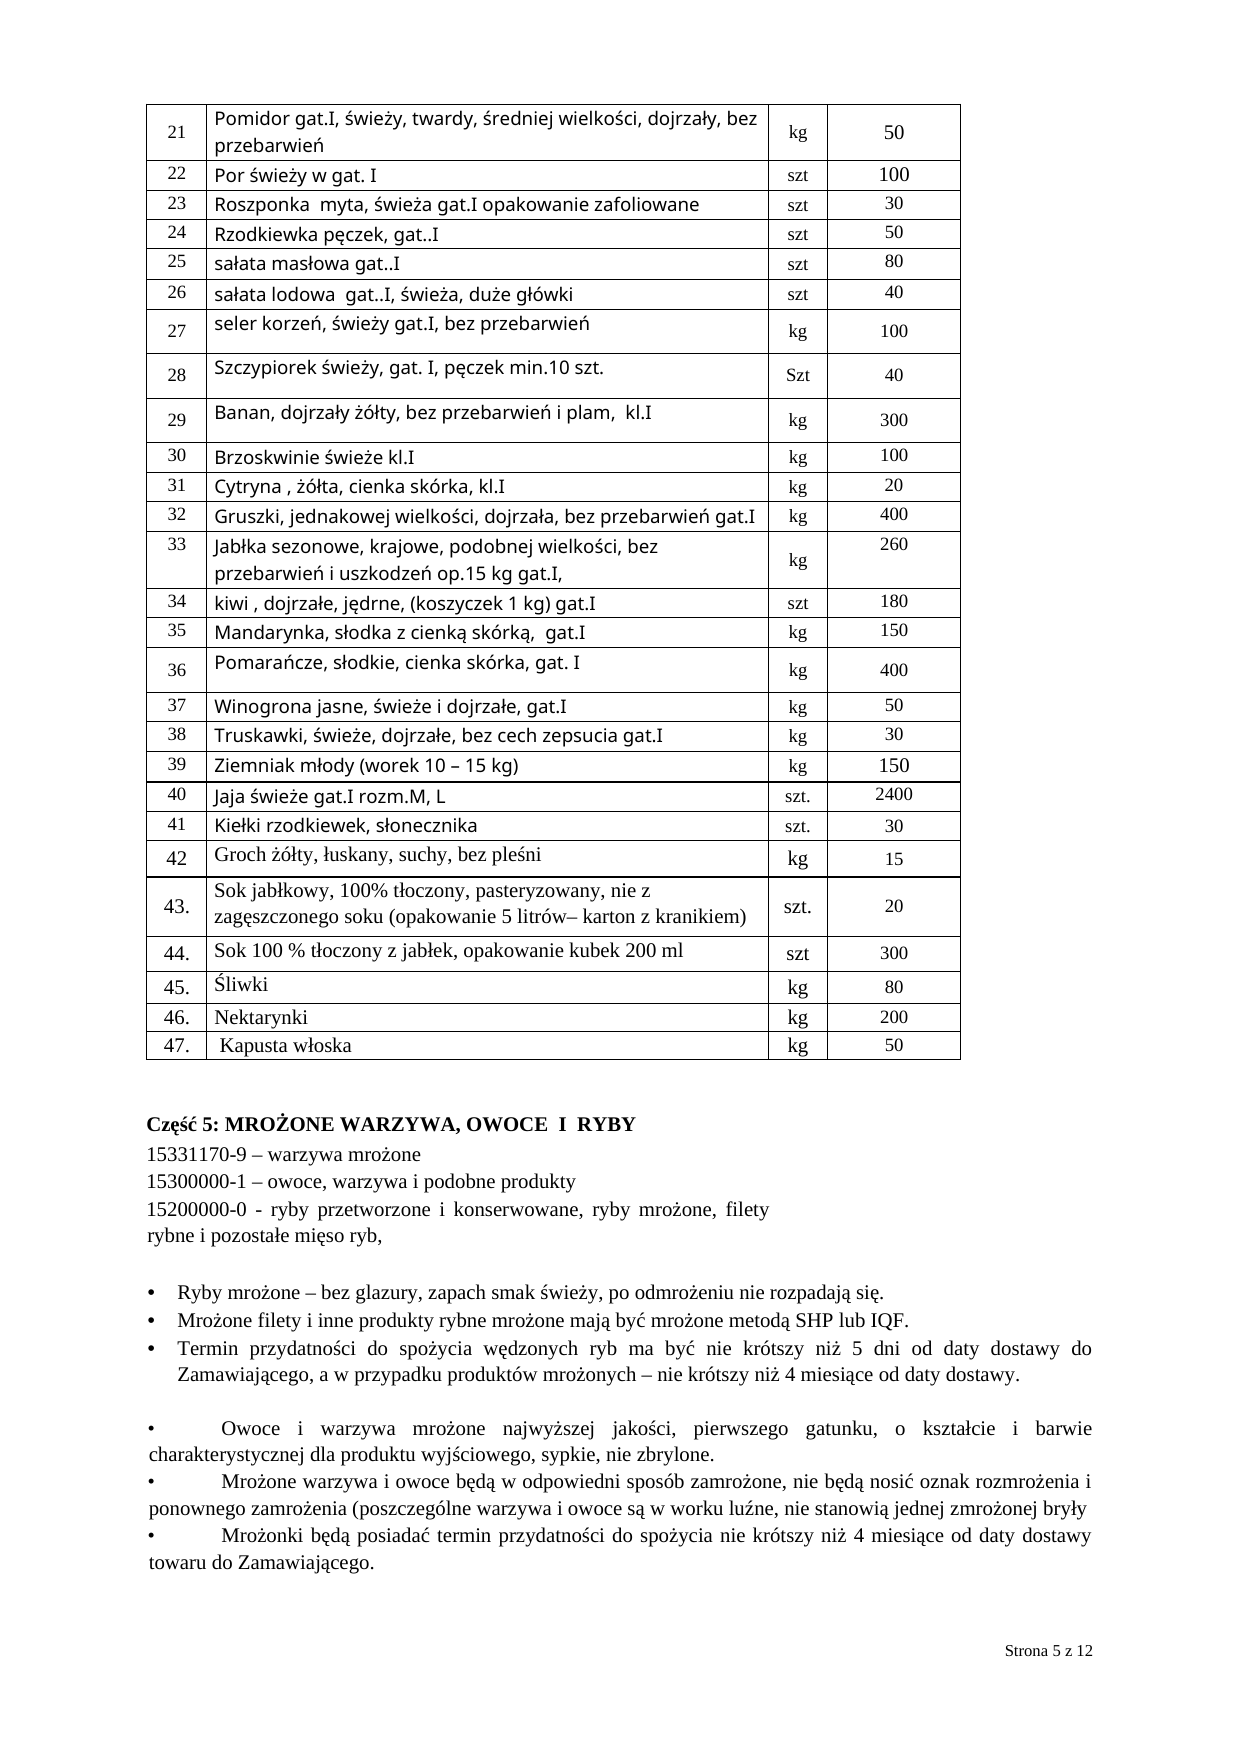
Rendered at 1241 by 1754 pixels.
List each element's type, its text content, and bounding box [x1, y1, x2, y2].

table_cell 20 [828, 878, 960, 936]
table_cell 30 [828, 191, 960, 219]
table_cell Szczypiorek świeży, gat. I, pęczek min.10 szt. [207, 354, 768, 397]
text 15331170-9 – warzywa mrożone [146, 1141, 1093, 1166]
table_cell 50 [828, 105, 960, 160]
text 15200000-0 - ryby przetworzone i konserwowane, ryby mrożone, filety rybne i pozostałe mięso ryb, [146, 1196, 770, 1247]
table_cell 200 [828, 1004, 960, 1031]
table_cell kg [769, 722, 827, 751]
table_cell 39 [147, 752, 206, 781]
table_cell 50 [828, 1032, 960, 1059]
table_cell 100 [828, 161, 960, 190]
table_cell 30 [828, 722, 960, 751]
table_cell kg [769, 532, 827, 588]
table_cell 43. [147, 878, 206, 936]
table_cell Gruszki, jednakowej wielkości, dojrzała, bez przebarwień gat.I [207, 502, 768, 531]
table_cell szt [769, 589, 827, 617]
table_cell 2400 [828, 783, 960, 811]
table_cell 31 [147, 473, 206, 501]
table_cell 40 [147, 783, 206, 811]
subtitle Część 5: MROŻONE WARZYWA, OWOCE I RYBY [146, 1112, 1092, 1136]
table_cell kg [769, 1004, 827, 1031]
list Mrożonki będą posiadać termin przydatności do spożycia nie krótszy niż 4 miesiące od daty dostawy towaru do Zamawiającego. [147, 1523, 1093, 1574]
table_cell 33 [147, 532, 206, 588]
table_cell kg [769, 310, 827, 353]
table_cell Brzoskwinie świeże kl.I [207, 443, 768, 472]
table_cell Kiełki rzodkiewek, słonecznika [207, 812, 768, 840]
table_cell Nektarynki [207, 1004, 768, 1031]
table_cell Ziemniak młody (worek 10 – 15 kg) [207, 752, 768, 781]
table_cell 45. [147, 972, 206, 1003]
table_cell kg [769, 752, 827, 781]
table_cell 47. [147, 1032, 206, 1059]
table_cell szt [769, 280, 827, 309]
table_cell Śliwki [207, 972, 768, 1003]
table_cell Pomarańcze, słodkie, cienka skórka, gat. I [207, 648, 768, 692]
table_cell szt. [769, 878, 827, 936]
table_cell szt [769, 161, 827, 190]
table_cell 300 [828, 937, 960, 971]
table_cell 38 [147, 722, 206, 751]
table_cell kg [769, 399, 827, 442]
table_cell 28 [147, 354, 206, 397]
list Termin przydatności do spożycia wędzonych ryb ma być nie krótszy niż 5 dni od daty dostawy do Zamawiającego, a w przypadku produktów mrożonych – nie krótszy niż 4 miesiące od daty dostawy. [147, 1335, 1093, 1386]
table_cell Winogrona jasne, świeże i dojrzałe, gat.I [207, 693, 768, 721]
table_cell Mandarynka, słodka z cienką skórką, gat.I [207, 618, 768, 647]
table_cell 30 [828, 812, 960, 840]
table_cell kg [769, 693, 827, 721]
table_cell 36 [147, 648, 206, 692]
table_cell kg [769, 972, 827, 1003]
table_cell sałata masłowa gat..I [207, 249, 768, 279]
table_cell Banan, dojrzały żółty, bez przebarwień i plam, kl.I [207, 399, 768, 442]
table_cell Jaja świeże gat.I rozm.M, L [207, 783, 768, 811]
list Ryby mrożone – bez glazury, zapach smak świeży, po odmrożeniu nie rozpadają się. [147, 1280, 1093, 1304]
table_cell szt [769, 249, 827, 279]
table_cell 40 [828, 354, 960, 397]
table_cell 37 [147, 693, 206, 721]
table_cell Por świeży w gat. I [207, 161, 768, 190]
table_cell 20 [828, 473, 960, 501]
table_cell 400 [828, 648, 960, 692]
list Owoce i warzywa mrożone najwyższej jakości, pierwszego gatunku, o kształcie i barwie charakterystycznej dla produktu wyjściowego, sypkie, nie zbrylone. [147, 1415, 1093, 1466]
table_cell 30 [147, 443, 206, 472]
text 15300000-1 – owoce, warzywa i podobne produkty [146, 1169, 1093, 1193]
table_cell seler korzeń, świeży gat.I, bez przebarwień [207, 310, 768, 353]
table_cell 25 [147, 249, 206, 279]
table_cell Kapusta włoska [207, 1032, 768, 1059]
table_cell Pomidor gat.I, świeży, twardy, średniej wielkości, dojrzały, bez przebarwień [207, 105, 768, 160]
table_cell kg [769, 618, 827, 647]
table_cell 29 [147, 399, 206, 442]
table_cell kg [769, 105, 827, 160]
list Mrożone warzywa i owoce będą w odpowiedni sposób zamrożone, nie będą nosić oznak rozmrożenia i ponownego zamrożenia (poszczególne warzywa i owoce są w worku luźne, nie stanowią jednej zmrożonej bryły [147, 1469, 1093, 1520]
table_cell szt. [769, 812, 827, 840]
table_cell 180 [828, 589, 960, 617]
table_cell 50 [828, 693, 960, 721]
table_cell 50 [828, 220, 960, 248]
table_cell Sok 100 % tłoczony z jabłek, opakowanie kubek 200 ml [207, 937, 768, 971]
table_cell 27 [147, 310, 206, 353]
table_cell 32 [147, 502, 206, 531]
table_cell kg [769, 473, 827, 501]
table_cell Sok jabłkowy, 100% tłoczony, pasteryzowany, nie z zagęszczonego soku (opakowanie 5 litrów– karton z kranikiem) [207, 878, 768, 936]
table_cell Szt [769, 354, 827, 397]
table_cell kg [769, 502, 827, 531]
table_cell Cytryna , żółta, cienka skórka, kl.I [207, 473, 768, 501]
table_cell 150 [828, 752, 960, 781]
list Mrożone filety i inne produkty rybne mrożone mają być mrożone metodą SHP lub IQF. [147, 1308, 1093, 1332]
table_cell 40 [828, 280, 960, 309]
table_cell szt. [769, 783, 827, 811]
table_cell 42 [147, 841, 206, 876]
table_cell 35 [147, 618, 206, 647]
table_cell szt [769, 220, 827, 248]
table_cell 44. [147, 937, 206, 971]
table_cell 100 [828, 443, 960, 472]
table_cell kg [769, 1032, 827, 1059]
table_cell 400 [828, 502, 960, 531]
table_cell 260 [828, 532, 960, 588]
table_cell 80 [828, 972, 960, 1003]
table_cell 22 [147, 161, 206, 190]
table_cell 41 [147, 812, 206, 840]
table_cell 15 [828, 841, 960, 876]
table_cell 80 [828, 249, 960, 279]
table_cell 150 [828, 618, 960, 647]
table_cell 300 [828, 399, 960, 442]
table_cell Rzodkiewka pęczek, gat..I [207, 220, 768, 248]
table_cell kg [769, 443, 827, 472]
table_cell Groch żółty, łuskany, suchy, bez pleśni [207, 841, 768, 876]
table_cell Truskawki, świeże, dojrzałe, bez cech zepsucia gat.I [207, 722, 768, 751]
table_cell Roszponka myta, świeża gat.I opakowanie zafoliowane [207, 191, 768, 219]
table_cell szt [769, 191, 827, 219]
table_cell kg [769, 648, 827, 692]
table_cell 24 [147, 220, 206, 248]
table_cell 34 [147, 589, 206, 617]
table_cell szt [769, 937, 827, 971]
table_cell 23 [147, 191, 206, 219]
table_cell Jabłka sezonowe, krajowe, podobnej wielkości, bez przebarwień i uszkodzeń op.15 kg gat.I, [207, 532, 768, 588]
table_cell sałata lodowa gat..I, świeża, duże główki [207, 280, 768, 309]
table_cell kiwi , dojrzałe, jędrne, (koszyczek 1 kg) gat.I [207, 589, 768, 617]
table_cell 46. [147, 1004, 206, 1031]
table_cell 26 [147, 280, 206, 309]
table_cell 21 [147, 105, 206, 160]
table_cell kg [769, 841, 827, 876]
table_cell 100 [828, 310, 960, 353]
